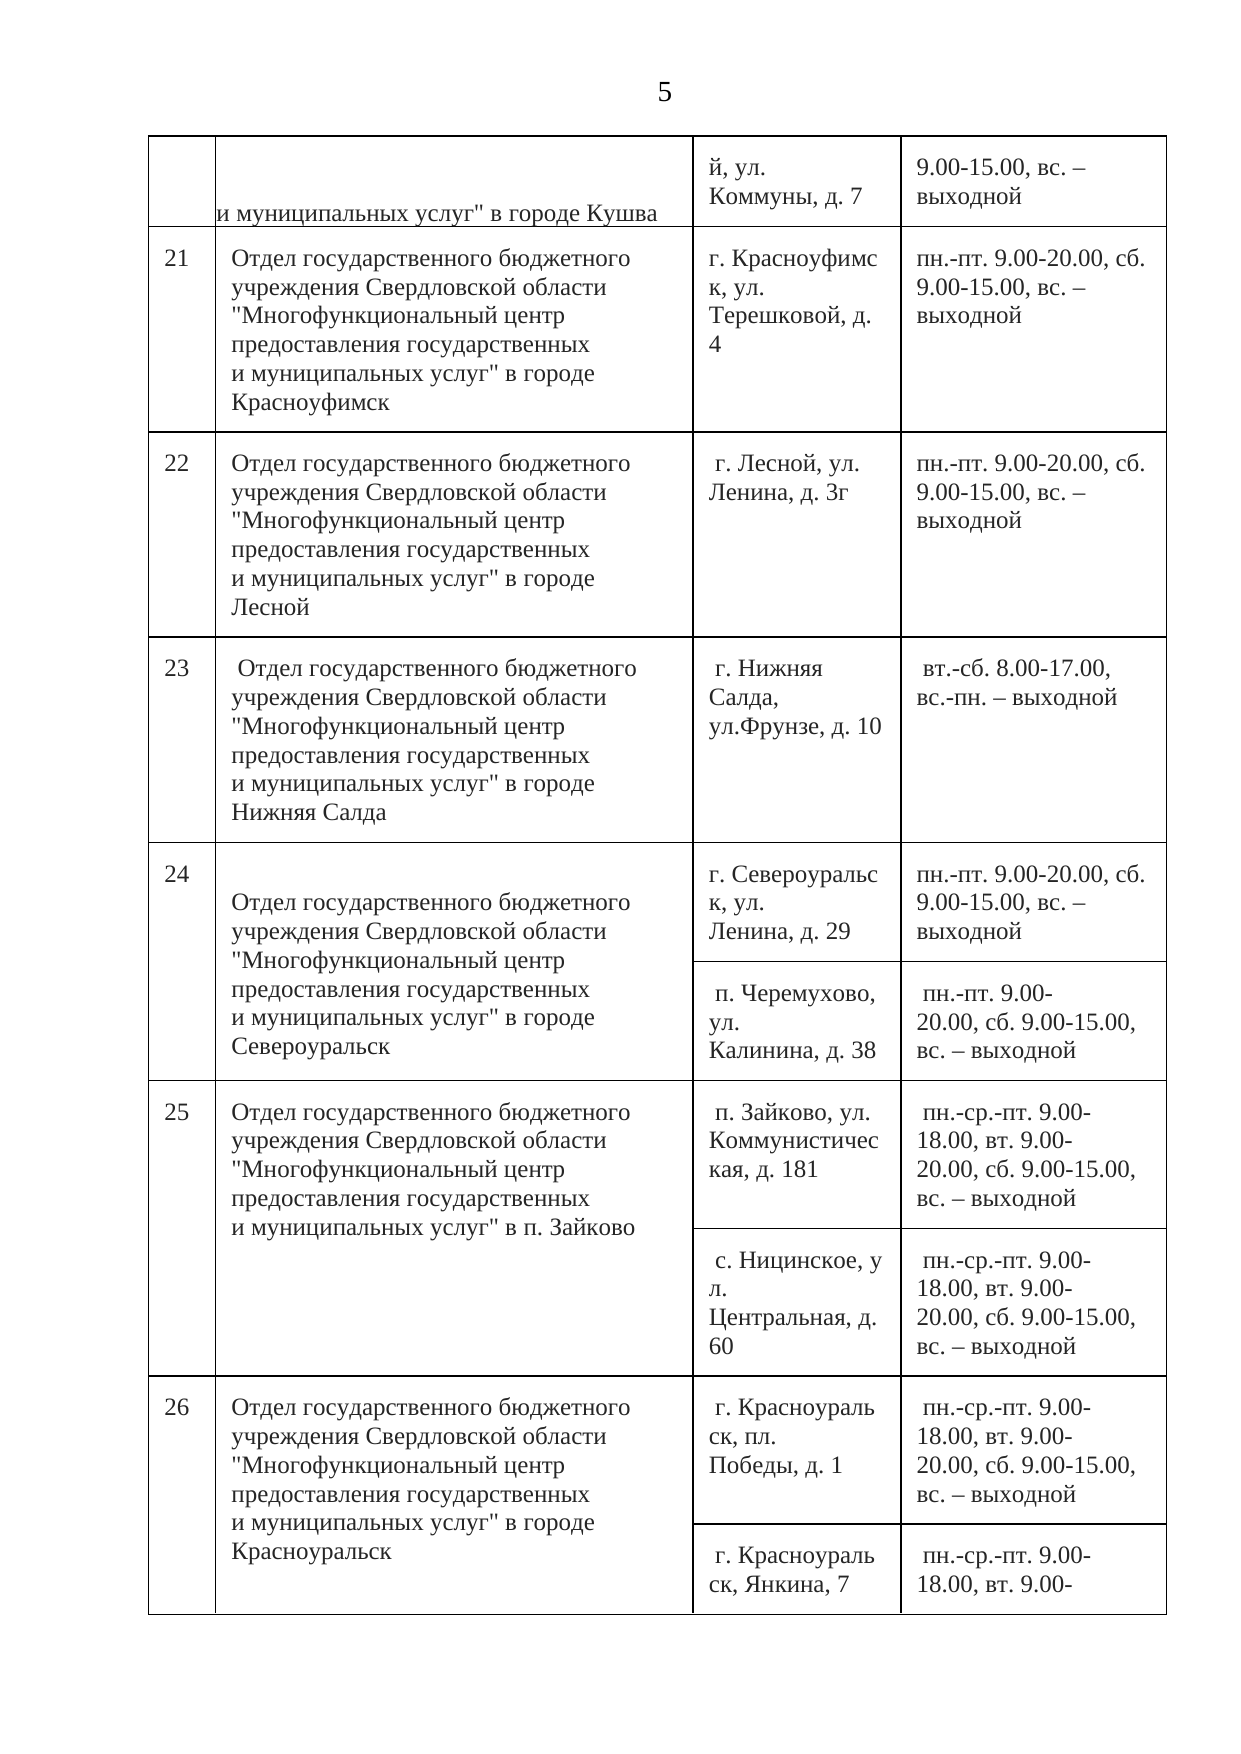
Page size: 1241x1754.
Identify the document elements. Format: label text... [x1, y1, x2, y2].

table_cell г. Североуральск, ул. Ленина, д. 29 [694, 843, 900, 961]
table_cell г. Нижняя Салда, ул.Фрунзе, д. 10 [694, 638, 900, 842]
table_cell пн.-пт. 9.00-20.00, сб. 9.00-15.00, вс. – выходной [902, 843, 1166, 961]
table_cell Отдел государственного бюджетного учреждения Свердловской области "Многофункциональный центр предоставления государственных и муниципальных услуг" в городе Красноуральск [216, 1377, 692, 1613]
table_cell 21 [149, 227, 215, 431]
table_cell пн.-ср.-пт. 9.00-18.00, вт. 9.00-20.00, сб. 9.00-15.00, вс. – выходной [902, 1229, 1166, 1375]
table_cell п. Черемухово, ул. Калинина, д. 38 [694, 962, 900, 1080]
table_cell Отдел государственного бюджетного учреждения Свердловской области "Многофункциональный центр предоставления государственных и муниципальных услуг" в городе Нижняя Салда [216, 638, 692, 842]
table_cell пн.-пт. 9.00-20.00, сб. 9.00-15.00, вс. – выходной [902, 433, 1166, 636]
table_cell Отдел государственного бюджетного учреждения Свердловской области "Многофункциональный центр предоставления государственных и муниципальных услуг" в городе Североуральск [216, 843, 692, 1080]
table_cell 22 [149, 433, 215, 636]
table_cell 26 [149, 1377, 215, 1613]
table_cell Отдел государственного бюджетного учреждения Свердловской области "Многофункциональный центр предоставления государственных и муниципальных услуг" в городе Красноуфимск [216, 227, 692, 431]
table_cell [694, 1525, 900, 1613]
table_cell 25 [149, 1081, 215, 1375]
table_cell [902, 137, 1166, 226]
table_cell 23 [149, 638, 215, 842]
table_cell с. Ницинское, ул. Центральная, д. 60 [694, 1229, 900, 1375]
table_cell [902, 1525, 1166, 1613]
table_cell пн.-пт. 9.00-20.00, сб. 9.00-15.00, вс. – выходной [902, 962, 1166, 1080]
table_cell п. Зайково, ул. Коммунистическая, д. 181 [694, 1081, 900, 1227]
table_cell Отдел государственного бюджетного учреждения Свердловской области "Многофункциональный центр предоставления государственных и муниципальных услуг" в п. Зайково [216, 1081, 692, 1375]
table_cell вт.-сб. 8.00-17.00, вс.-пн. – выходной [902, 638, 1166, 842]
table_cell 24 [149, 843, 215, 1080]
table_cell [694, 137, 900, 226]
table_cell г. Лесной, ул. Ленина, д. 3г [694, 433, 900, 636]
table_cell г. Красноуральск, пл. Победы, д. 1 [694, 1377, 900, 1523]
table_cell Отдел государственного бюджетного учреждения Свердловской области "Многофункциональный центр предоставления государственных и муниципальных услуг" в городе Лесной [216, 433, 692, 636]
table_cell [902, 227, 1166, 431]
table_cell пн.-ср.-пт. 9.00-18.00, вт. 9.00-20.00, сб. 9.00-15.00, вс. – выходной [902, 1081, 1166, 1227]
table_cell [902, 1377, 1166, 1523]
table_cell г. Красноуфимск, ул. Терешковой, д. 4 [694, 227, 900, 431]
